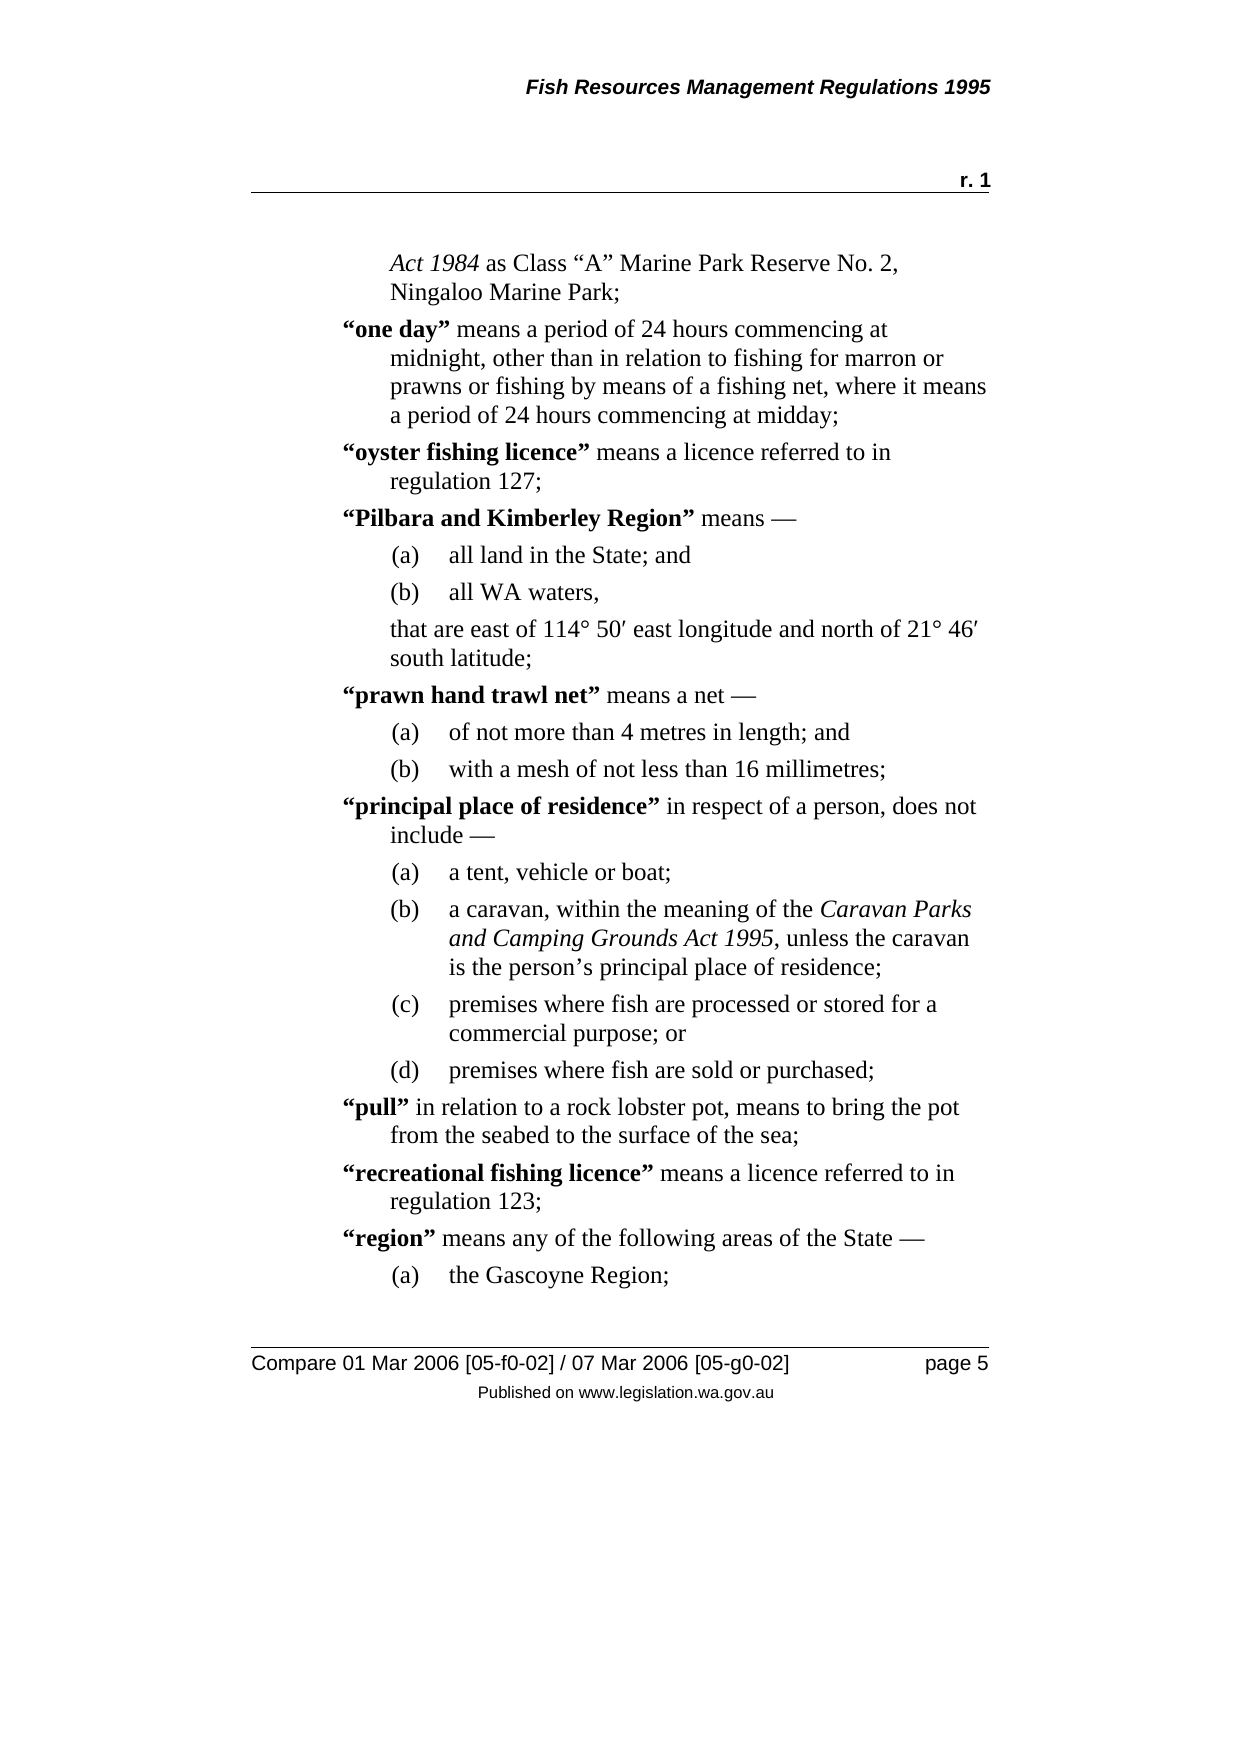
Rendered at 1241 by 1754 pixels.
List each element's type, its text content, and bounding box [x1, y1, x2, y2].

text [251, 248, 989, 306]
text (a) of not more than 4 metres in length; and [251, 717, 989, 746]
text (b) all WA waters, [251, 577, 989, 606]
text “recreational fishing licence” means a licence referred to in regulation 123; [251, 1158, 989, 1215]
text (a) all land in the State; and [251, 540, 989, 569]
text (b) a caravan, within the meaning of the Caravan Parks and Camping Grounds Act 1995, unless the caravan is the person’s principal place of residence; [251, 894, 989, 981]
text “one day” means a period of 24 hours commencing at midnight, other than in relation to fishing for marron or prawns or fishing by means of a fishing net, where it means a period of 24 hours commencing at midday; [251, 314, 989, 429]
text that are east of 114° 50′ east longitude and north of 21° 46′ south latitude; [251, 614, 989, 672]
text “pull” in relation to a rock lobster pot, means to bring the pot from the seabed to the surface of the sea; [251, 1092, 989, 1149]
text (b) with a mesh of not less than 16 millimetres; [251, 754, 989, 783]
text “oyster fishing licence” means a licence referred to in regulation 127; [251, 437, 989, 495]
text (a) the Gascoyne Region; [251, 1261, 989, 1289]
text “principal place of residence” in respect of a person, does not include — [251, 791, 989, 849]
text (d) premises where fish are sold or purchased; [251, 1055, 989, 1083]
text “region” means any of the following areas of the State — [251, 1223, 989, 1252]
text “prawn hand trawl net” means a net — [251, 680, 989, 709]
text (a) a tent, vehicle or boat; [251, 857, 989, 886]
text (c) premises where fish are processed or stored for a commercial purpose; or [251, 989, 989, 1046]
text “Pilbara and Kimberley Region” means — [251, 503, 989, 532]
